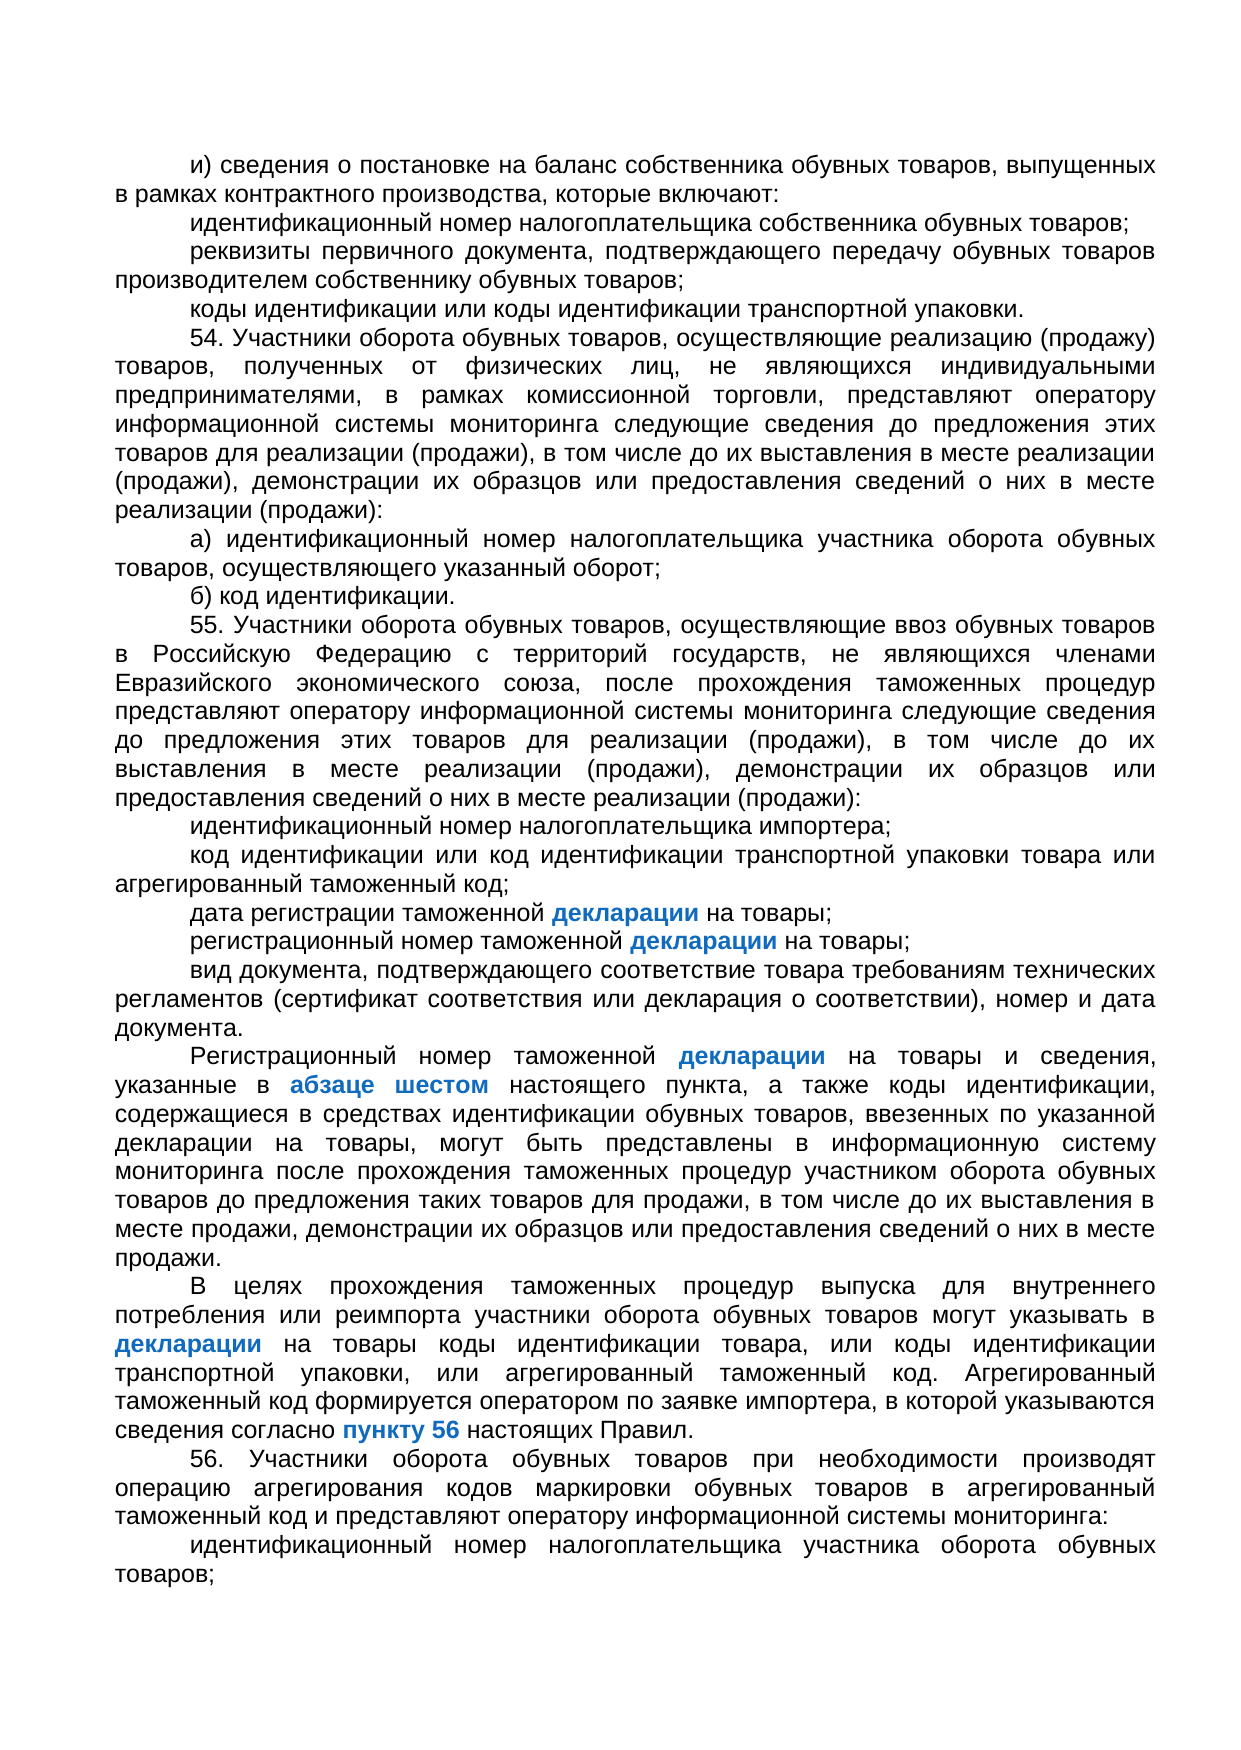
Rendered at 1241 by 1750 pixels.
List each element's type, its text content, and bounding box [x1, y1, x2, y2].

text идентификационный номер налогоплательщика импортера; [114, 811, 1157, 840]
text 56. Участники оборота обувных товаров при необходимости производят операцию агрегирования кодов маркировки обувных товаров в агрегированный таможенный код и представляют оператору информационной системы мониторинга: [114, 1444, 1157, 1530]
text коды идентификации или коды идентификации транспортной упаковки. [114, 294, 1157, 322]
text идентификационный номер налогоплательщика участника оборота обувных товаров; [114, 1530, 1157, 1587]
text 54. Участники оборота обувных товаров, осуществляющие реализацию (продажу) товаров, полученных от физических лиц, не являющихся индивидуальными предпринимателями, в рамках комиссионной торговли, представляют оператору информационной системы мониторинга следующие сведения до предложения этих товаров для реализации (продажи), в том числе до их выставления в месте реализации (продажи), демонстрации их образцов или предоставления сведений о них в месте реализации (продажи): [114, 322, 1157, 524]
text Регистрационный номер таможенной декларации на товары и сведения, указанные в абзаце шестом настоящего пункта, а также коды идентификации, содержащиеся в средствах идентификации обувных товаров, ввезенных по указанной декларации на товары, могут быть представлены в информационную систему мониторинга после прохождения таможенных процедур участником оборота обувных товаров до предложения таких товаров для продажи, в том числе до их выставления в месте продажи, демонстрации их образцов или предоставления сведений о них в месте продажи. [114, 1041, 1157, 1271]
text а) идентификационный номер налогоплательщика участника оборота обувных товаров, осуществляющего указанный оборот; [114, 524, 1157, 581]
text регистрационный номер таможенной декларации на товары; [114, 926, 1157, 955]
text В целях прохождения таможенных процедур выпуска для внутреннего потребления или реимпорта участники оборота обувных товаров могут указывать в декларации на товары коды идентификации товара, или коды идентификации транспортной упаковки, или агрегированный таможенный код. Агрегированный таможенный код формируется оператором по заявке импортера, в которой указываются сведения согласно пункту 56 настоящих Правил. [114, 1271, 1157, 1444]
text и) сведения о постановке на баланс собственника обувных товаров, выпущенных в рамках контрактного производства, которые включают: [114, 150, 1157, 207]
text дата регистрации таможенной декларации на товары; [114, 897, 1157, 926]
text вид документа, подтверждающего соответствие товара требованиям технических регламентов (сертификат соответствия или декларация о соответствии), номер и дата документа. [114, 955, 1157, 1041]
text б) код идентификации. [114, 581, 1157, 610]
text идентификационный номер налогоплательщика собственника обувных товаров; [114, 207, 1157, 236]
text код идентификации или код идентификации транспортной упаковки товара или агрегированный таможенный код; [114, 840, 1157, 897]
text 55. Участники оборота обувных товаров, осуществляющие ввоз обувных товаров в Российскую Федерацию с территорий государств, не являющихся членами Евразийского экономического союза, после прохождения таможенных процедур представляют оператору информационной системы мониторинга следующие сведения до предложения этих товаров для реализации (продажи), в том числе до их выставления в месте реализации (продажи), демонстрации их образцов или предоставления сведений о них в месте реализации (продажи): [114, 610, 1157, 811]
text реквизиты первичного документа, подтверждающего передачу обувных товаров производителем собственнику обувных товаров; [114, 236, 1157, 294]
